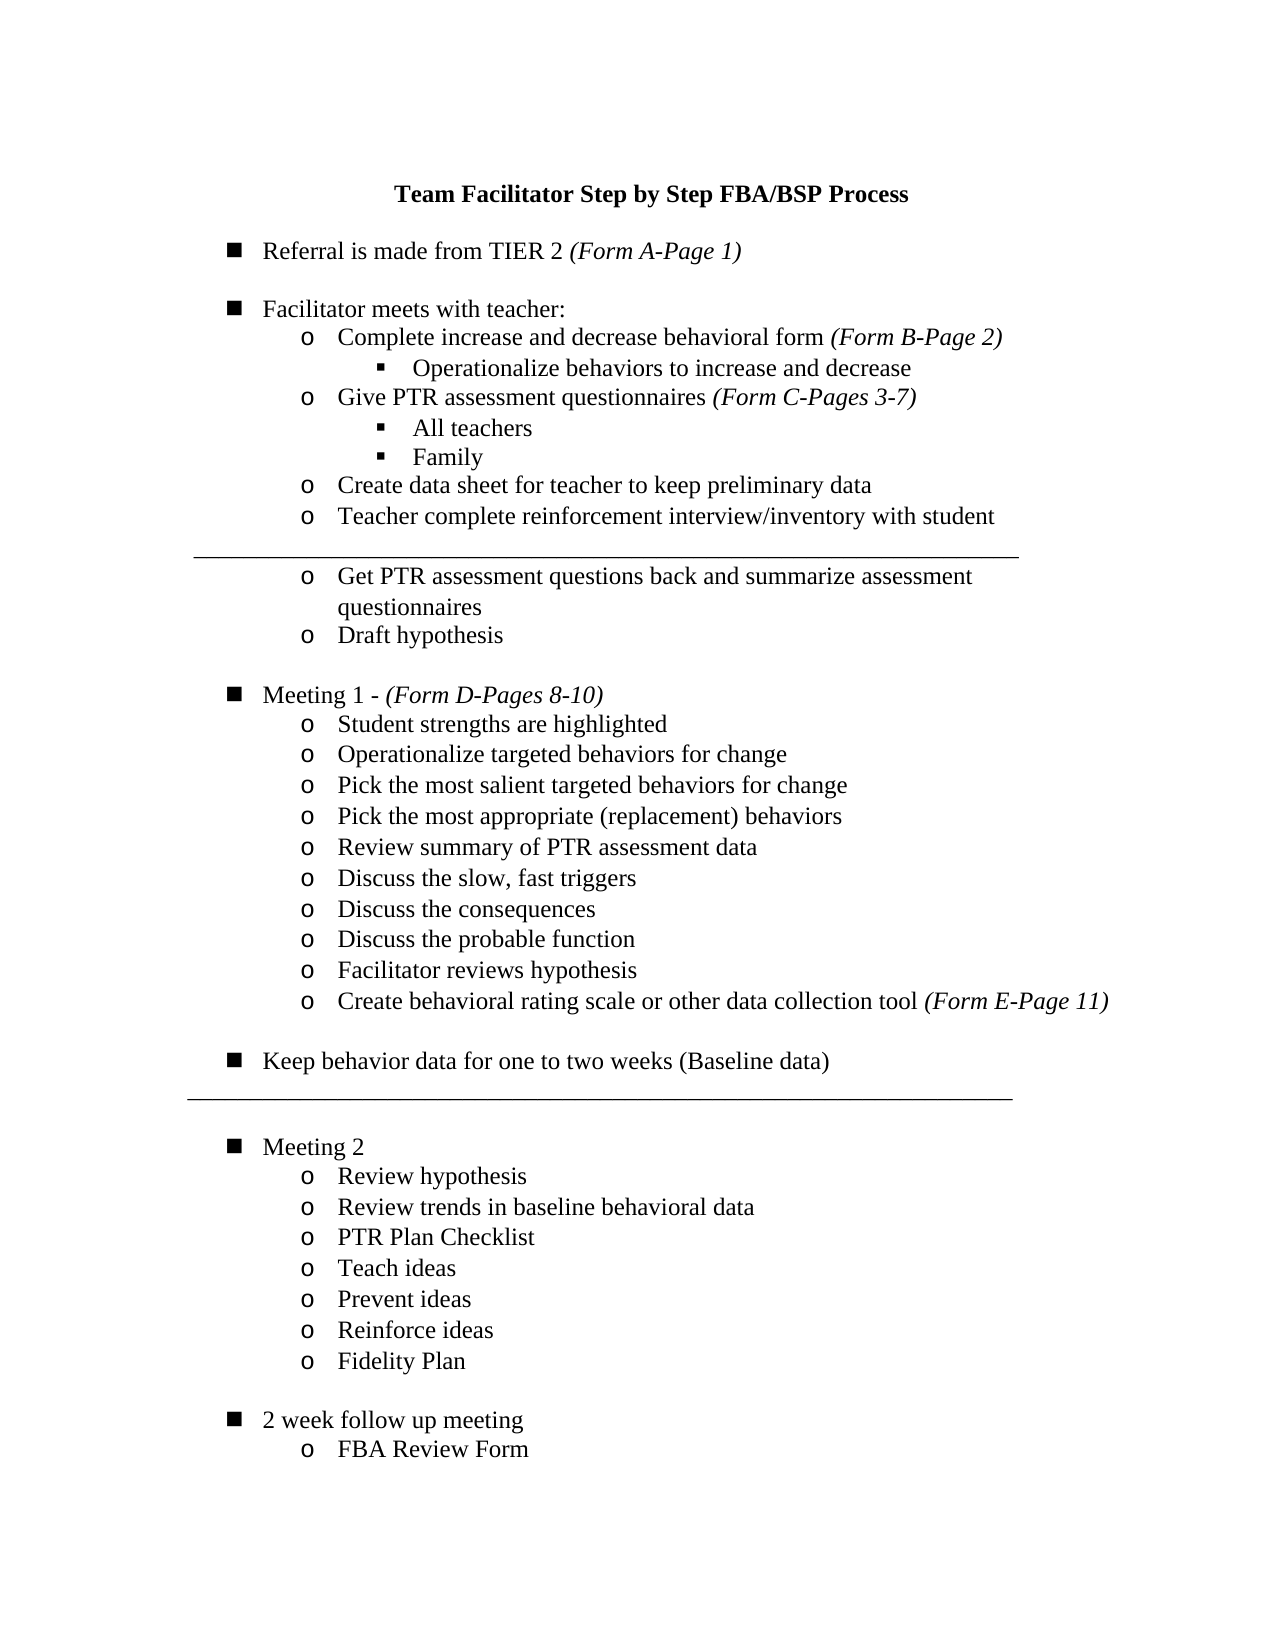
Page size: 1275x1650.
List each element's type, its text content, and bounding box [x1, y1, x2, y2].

list All teachers [375, 413, 1116, 442]
list Discuss the consequences [300, 894, 1116, 924]
list Discuss the probable function [300, 924, 1116, 955]
list Review trends in baseline behavioral data [300, 1192, 1116, 1222]
list Teacher complete reinforcement interview/inventory with student [300, 501, 1116, 532]
list Fidelity Plan [300, 1346, 1116, 1377]
list Family [375, 442, 1116, 470]
list Create behavioral rating scale or other data collection tool (Form E-Page 11) [300, 986, 1116, 1017]
text Team Facilitator Step by Step FBA/BSP Process [187, 179, 1116, 207]
list Student strengths are highlighted [300, 709, 1116, 739]
list Reinforce ideas [300, 1315, 1116, 1346]
list Review hypothesis [300, 1161, 1116, 1192]
list Create data sheet for teacher to keep preliminary data [300, 470, 1116, 501]
list Operationalize behaviors to increase and decrease [375, 353, 1116, 382]
list PTR Plan Checklist [300, 1222, 1116, 1253]
list Pick the most appropriate (replacement) behaviors [300, 801, 1116, 832]
list Discuss the slow, fast triggers [300, 863, 1116, 894]
list 2 week follow up meeting [225, 1405, 1116, 1434]
list Complete increase and decrease behavioral form (Form B-Page 2) [300, 322, 1116, 353]
list Pick the most salient targeted behaviors for change [300, 770, 1116, 801]
list Draft hypothesis [300, 620, 1116, 651]
list Meeting 1 - (Form D-Pages 8-10) [225, 680, 1116, 709]
list Give PTR assessment questionnaires (Form C-Pages 3-7) [300, 382, 1116, 413]
text __________________________________________________________________ [187, 1074, 1116, 1103]
list Get PTR assessment questions back and summarize assessment questionnaires [300, 561, 1116, 620]
list Keep behavior data for one to two weeks (Baseline data) [225, 1046, 1116, 1074]
text __________________________________________________________________ [187, 532, 1116, 561]
list Operationalize targeted behaviors for change [300, 739, 1116, 770]
list Facilitator reviews hypothesis [300, 955, 1116, 986]
list Facilitator meets with teacher: [225, 294, 1116, 322]
list Review summary of PTR assessment data [300, 832, 1116, 863]
list Meeting 2 [225, 1132, 1116, 1161]
list Referral is made from TIER 2 (Form A-Page 1) [225, 236, 1116, 265]
list FBA Review Form [300, 1434, 1116, 1465]
list Teach ideas [300, 1253, 1116, 1284]
list Prevent ideas [300, 1284, 1116, 1315]
